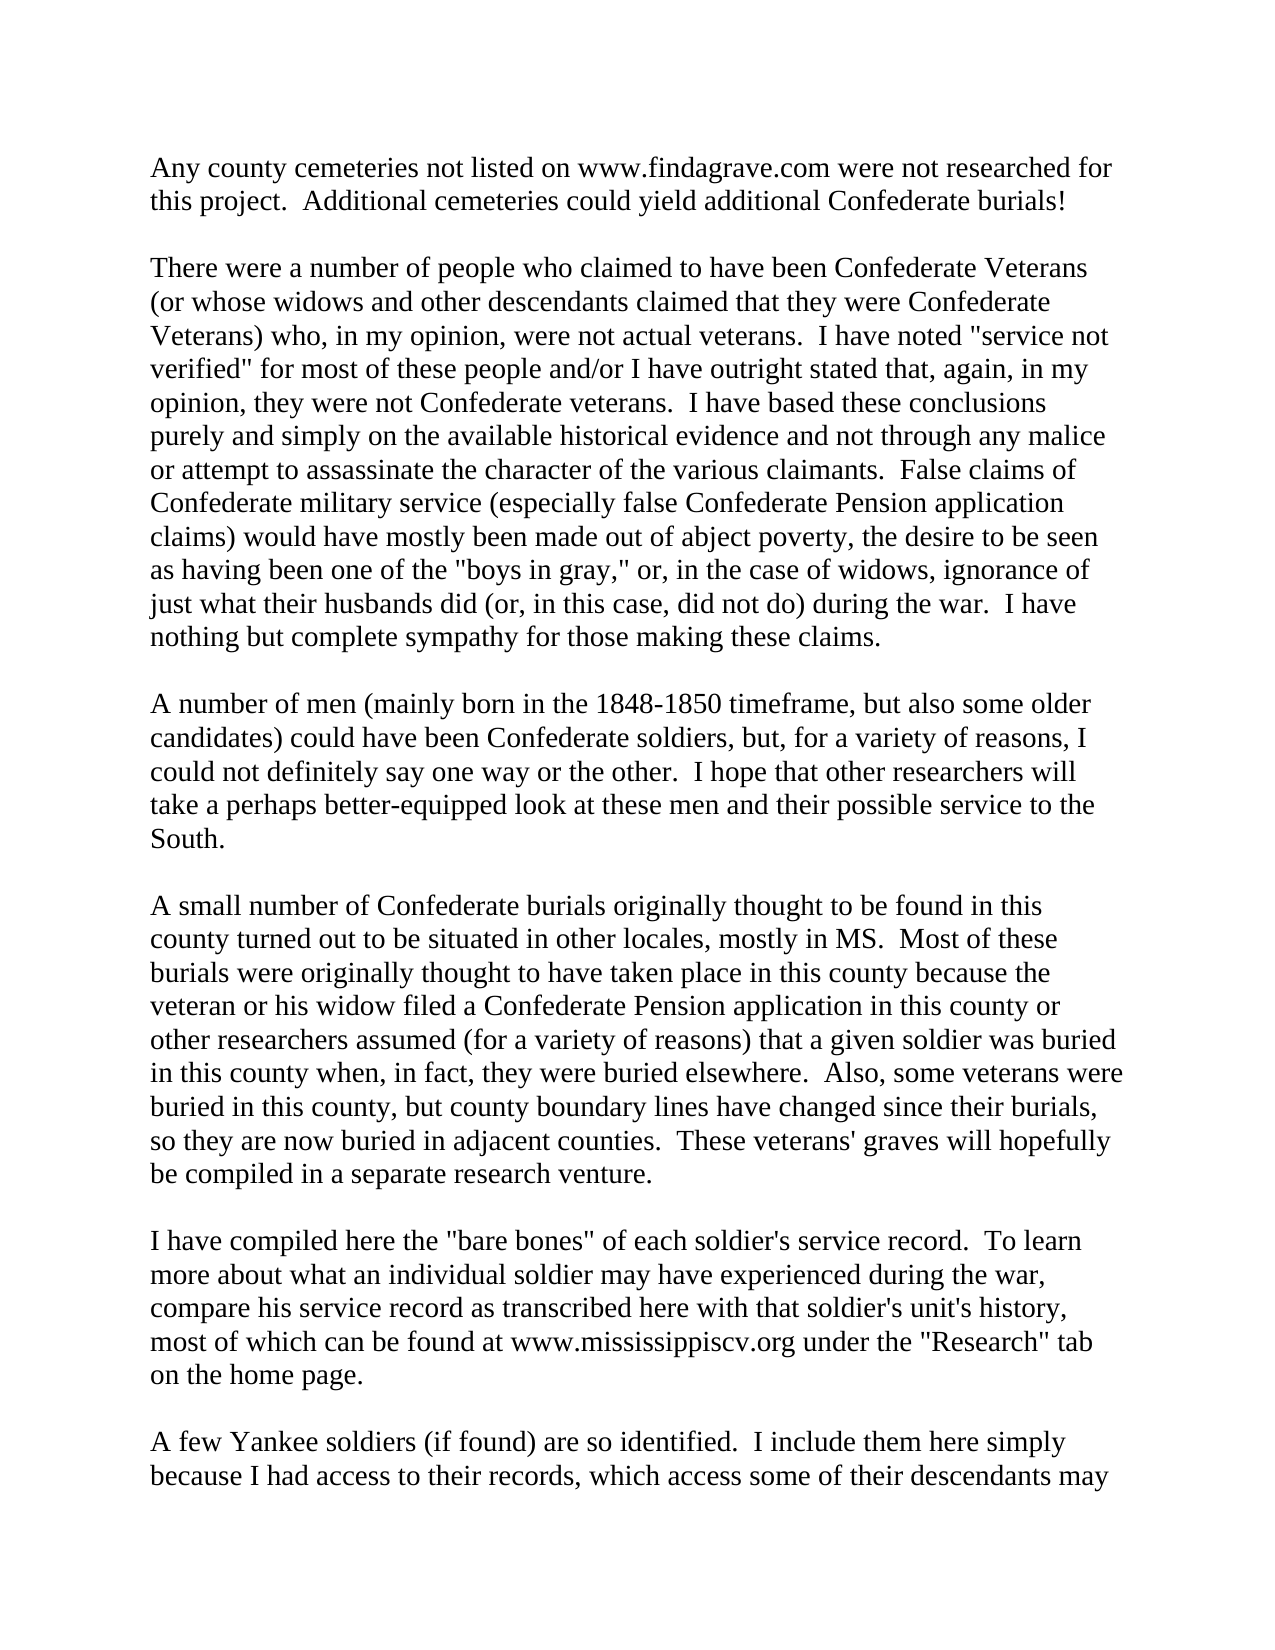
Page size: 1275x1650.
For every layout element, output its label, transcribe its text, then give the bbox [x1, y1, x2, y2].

text Any county cemeteries not listed on www.findagrave.com were not researched for this project. Additional cemeteries could yield additional Confederate burials! [150, 150, 1125, 217]
text There were a number of people who claimed to have been Confederate Veterans (or whose widows and other descendants claimed that they were Confederate Veterans) who, in my opinion, were not actual veterans. I have noted "service not verified" for most of these people and/or I have outright stated that, again, in my opinion, they were not Confederate veterans. I have based these conclusions purely and simply on the available historical evidence and not through any malice or attempt to assassinate the character of the various claimants. False claims of Confederate military service (especially false Confederate Pension application claims) would have mostly been made out of abject poverty, the desire to be seen as having been one of the "boys in gray," or, in the case of widows, ignorance of just what their husbands did (or, in this case, did not do) during the war. I have nothing but complete sympathy for those making these claims. [150, 251, 1125, 653]
text A number of men (mainly born in the 1848-1850 timeframe, but also some older candidates) could have been Confederate soldiers, but, for a variety of reasons, I could not definitely say one way or the other. I hope that other researchers will take a perhaps better-equipped look at these men and their possible service to the South. [150, 687, 1125, 854]
text I have compiled here the "bare bones" of each soldier's service record. To learn more about what an individual soldier may have experienced during the war, compare his service record as transcribed here with that soldier's unit's history, most of which can be found at www.mississippiscv.org under the "Research" tab on the home page. [150, 1223, 1125, 1391]
text A small number of Confederate burials originally thought to be found in this county turned out to be situated in other locales, mostly in MS. Most of these burials were originally thought to have taken place in this county because the veteran or his widow filed a Confederate Pension application in this county or other researchers assumed (for a variety of reasons) that a given soldier was buried in this county when, in fact, they were buried elsewhere. Also, some veterans were buried in this county, but county boundary lines have changed since their burials, so they are now buried in adjacent counties. These veterans' graves will hopefully be compiled in a separate research venture. [150, 888, 1125, 1190]
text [150, 1424, 1125, 1492]
